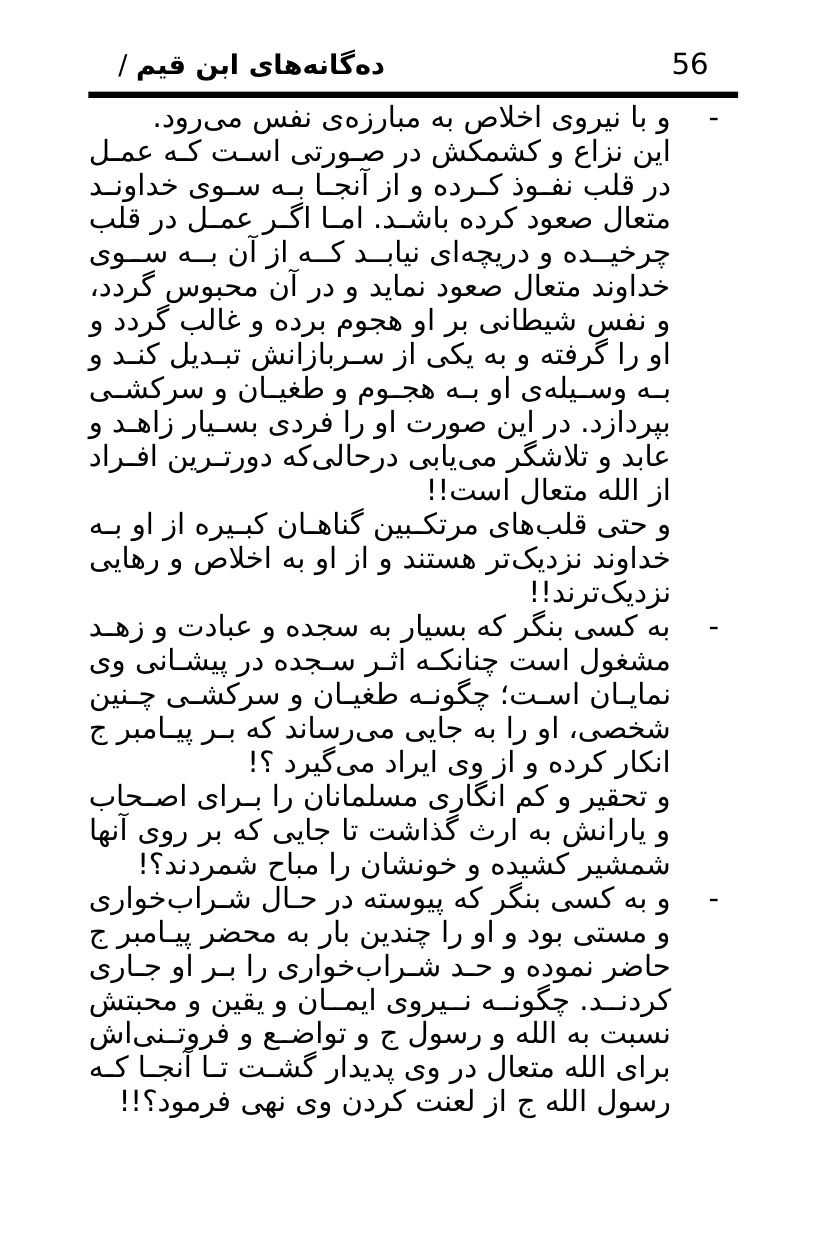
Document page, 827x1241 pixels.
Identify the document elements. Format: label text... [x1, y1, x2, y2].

list به کسی بنگر که بسیار به سجده و عبادت و زهد مشغول است چنانکه اثر سجده در پیشانی وی نمایان است؛ چگونه طغیان و سرکشی چنین شخصی، او را به جایی می‌رساند که بر پیامبر ج انکار کرده و از وی ایراد می‌گیرد ؟! [89, 609, 708, 779]
list و به کسی بنگر که پیوسته در حال شراب‌خواری و مستی بود و او را چندین بار به محضر پیامبر ج حاضر نموده و حد شراب‌خواری را بر او جاری ‌کردند. چگونه نیروی ایمان و یقین و محبتش نسبت به الله و رسول ج و تواضع و فروتنی‌اش برای الله متعال در وی پدیدار گشت تا آنجا که رسول الله ج از لعنت کردن وی نهی فرمود؟!! [89, 881, 708, 1119]
list و حتی قلب‌های مرتکبین گناهان کبیره از او به خداوند نزدیک‌تر هستند و از او به اخلاص و رهایی نزدیک‌ترند!! [89, 507, 671, 609]
list و با نیروی اخلاص به مبارزه‌ی نفس می‌رود. [89, 100, 708, 134]
list و تحقیر و کم انگاری مسلمانان را برای اصحاب و یارانش به ارث گذاشت تا جایی که بر روی آنها شمشیر کشیده و خونشان را مباح ‌شمردند؟! [89, 779, 671, 881]
list این نزاع و کشمکش در صورتی است که عمل در قلب نفوذ کرده و از آنجا به سوی خداوند متعال صعود کرده باشد. اما اگر عمل در قلب چرخیده و دریچه‌ای نیابد که از آن به سوی خداوند متعال صعود نماید و در آن محبوس گردد، و نفس شیطانی بر او هجوم برده و غالب ‌گردد و او را گرفته و به یکی از سربازانش تبدیل ‌کند و به وسیله‌ی او به هجوم و طغیان و سرکشی بپردازد. در این صورت او را فردی بسیار زاهد و عابد و تلاشگر می‌یابی درحالی‌که دورترین افراد از الله متعال است!! [89, 134, 671, 507]
